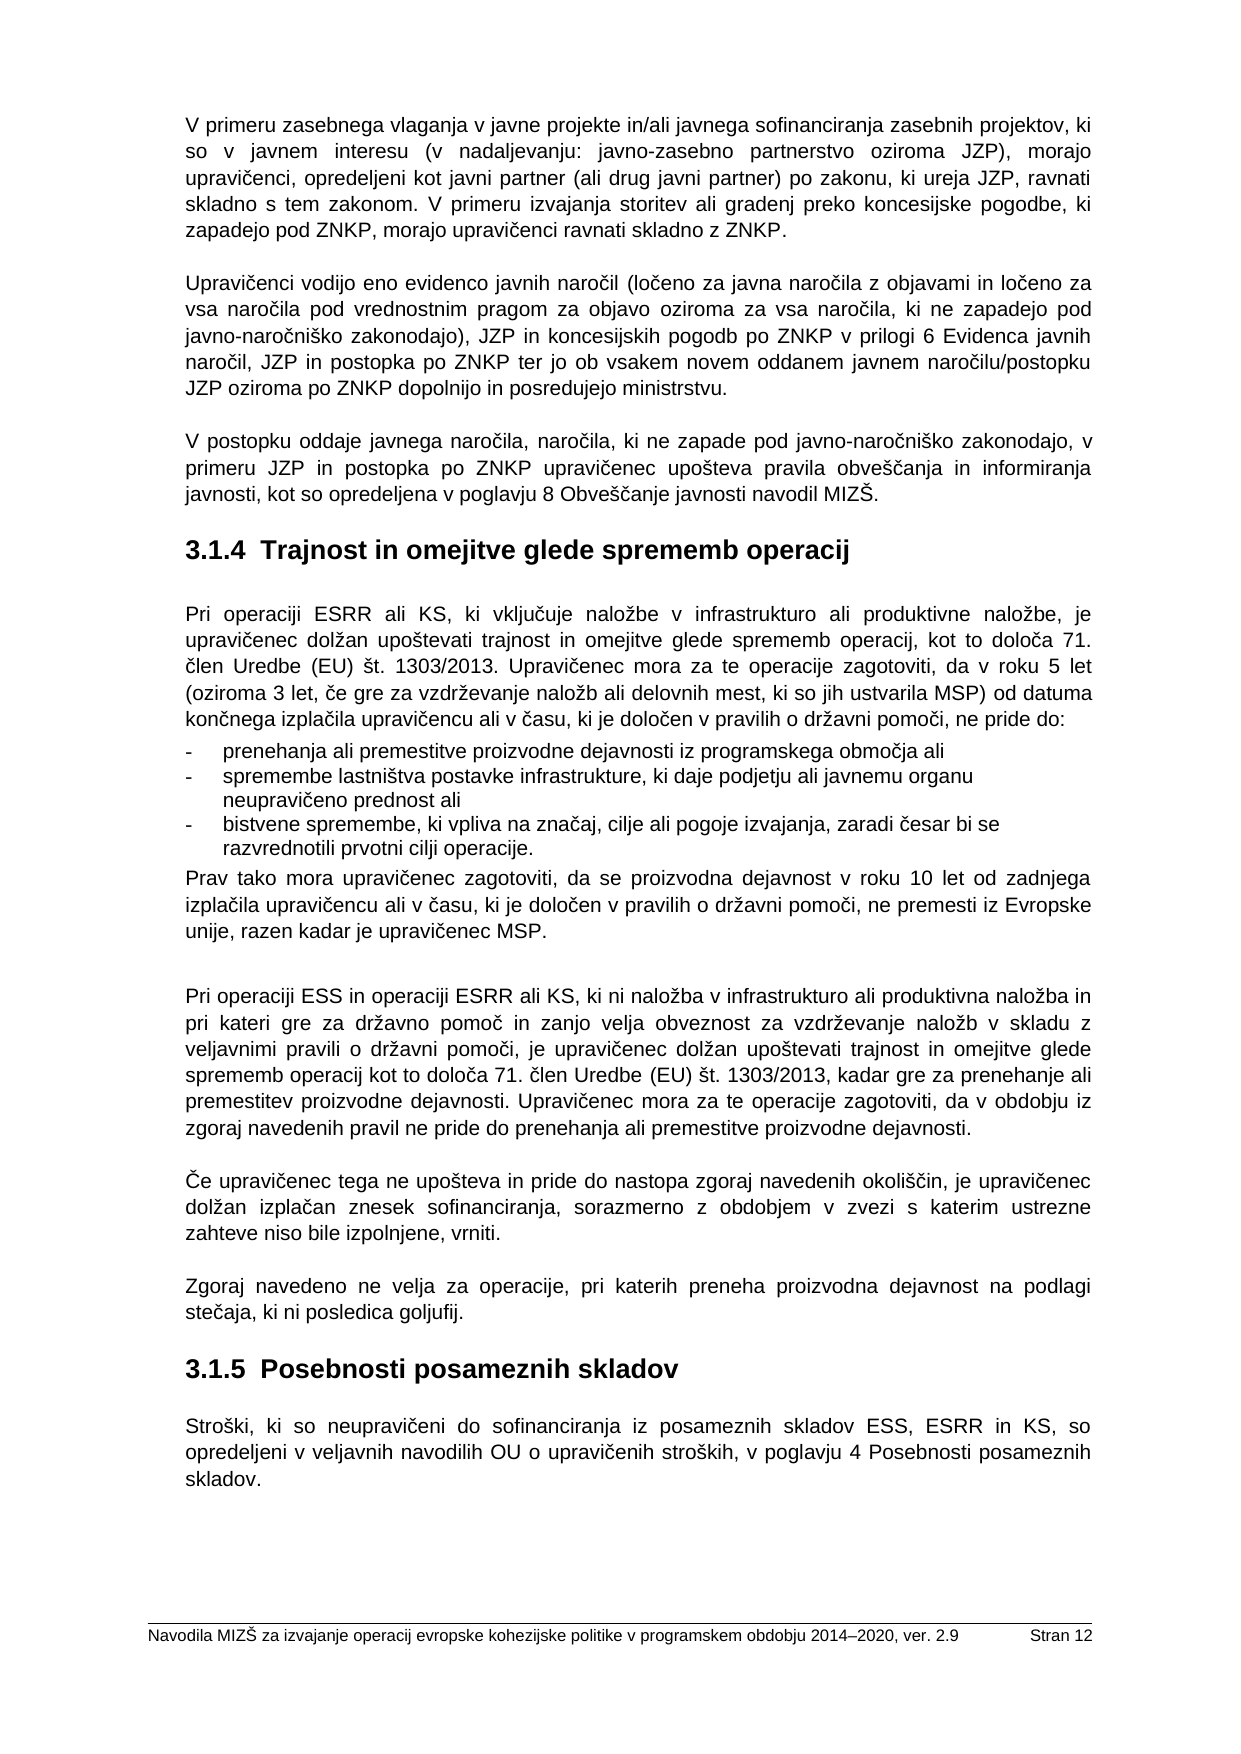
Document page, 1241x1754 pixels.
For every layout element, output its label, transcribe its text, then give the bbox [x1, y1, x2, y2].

text Zgoraj navedeno ne velja za operacije, pri katerih preneha proizvodna dejavnost na podlagi stečaja, ki ni posledica goljufij. [185, 1274, 1092, 1324]
text V postopku oddaje javnega naročila, naročila, ki ne zapade pod javno-naročniško zakonodajo, v primeru JZP in postopka po ZNKP upravičenec upošteva pravila obveščanja in informiranja javnosti, kot so opredeljena v poglavju 8 Obveščanje javnosti navodil MIZŠ. [185, 429, 1092, 506]
subtitle Trajnost in omejitve glede sprememb operacij [185, 534, 1092, 566]
text Prav tako mora upravičenec zagotoviti, da se proizvodna dejavnost v roku 10 let od zadnjega izplačila upravičencu ali v času, ki je določen v pravilih o državni pomoči, ne premesti iz Evropske unije, razen kadar je upravičenec MSP. [185, 866, 1092, 943]
text V primeru zasebnega vlaganja v javne projekte in/ali javnega sofinanciranja zasebnih projektov, ki so v javnem interesu (v nadaljevanju: javno-zasebno partnerstvo oziroma JZP), morajo upravičenci, opredeljeni kot javni partner (ali drug javni partner) po zakonu, ki ureja JZP, ravnati skladno s tem zakonom. V primeru izvajanja storitev ali gradenj preko koncesijske pogodbe, ki zapadejo pod ZNKP, morajo upravičenci ravnati skladno z ZNKP. [185, 113, 1092, 242]
text Če upravičenec tega ne upošteva in pride do nastopa zgoraj navedenih okoliščin, je upravičenec dolžan izplačan znesek sofinanciranja, sorazmerno z obdobjem v zvezi s katerim ustrezne zahteve niso bile izpolnjene, vrniti. [185, 1168, 1092, 1245]
text Pri operaciji ESRR ali KS, ki vključuje naložbe v infrastrukturo ali produktivne naložbe, je upravičenec dolžan upoštevati trajnost in omejitve glede sprememb operacij, kot to določa 71. člen Uredbe (EU) št. 1303/2013. Upravičenec mora za te operacije zagotoviti, da v roku 5 let (oziroma 3 let, če gre za vzdrževanje naložb ali delovnih mest, ki so jih ustvarila MSP) od datuma končnega izplačila upravičencu ali v času, ki je določen v pravilih o državni pomoči, ne pride do: [185, 601, 1092, 731]
subtitle Posebnosti posameznih skladov [185, 1353, 1092, 1384]
text Stroški, ki so neupravičeni do sofinanciranja iz posameznih skladov ESS, ESRR in KS, so opredeljeni v veljavnih navodilih OU o upravičenih stroških, v poglavju 4 Posebnosti posameznih skladov. [185, 1414, 1092, 1490]
list spremembe lastništva postavke infrastrukture, ki daje podjetju ali javnemu organu neupravičeno prednost ali [185, 763, 1092, 812]
text Pri operaciji ESS in operaciji ESRR ali KS, ki ni naložba v infrastrukturo ali produktivna naložba in pri kateri gre za državno pomoč in zanjo velja obveznost za vzdrževanje naložb v skladu z veljavnimi pravili o državni pomoči, je upravičenec dolžan upoštevati trajnost in omejitve glede sprememb operacij kot to določa 71. člen Uredbe (EU) št. 1303/2013, kadar gre za prenehanje ali premestitev proizvodne dejavnosti. Upravičenec mora za te operacije zagotoviti, da v obdobju iz zgoraj navedenih pravil ne pride do prenehanja ali premestitve proizvodne dejavnosti. [185, 984, 1092, 1140]
list prenehanja ali premestitve proizvodne dejavnosti iz programskega območja ali [185, 739, 1092, 763]
list bistvene spremembe, ki vpliva na značaj, cilje ali pogoje izvajanja, zaradi česar bi se razvrednotili prvotni cilji operacije. [185, 812, 1092, 860]
text Upravičenci vodijo eno evidenco javnih naročil (ločeno za javna naročila z objavami in ločeno za vsa naročila pod vrednostnim pragom za objavo oziroma za vsa naročila, ki ne zapadejo pod javno-naročniško zakonodajo), JZP in koncesijskih pogodb po ZNKP v prilogi 6 Evidenca javnih naročil, JZP in postopka po ZNKP ter jo ob vsakem novem oddanem javnem naročilu/postopku JZP oziroma po ZNKP dopolnijo in posredujejo ministrstvu. [185, 271, 1092, 400]
